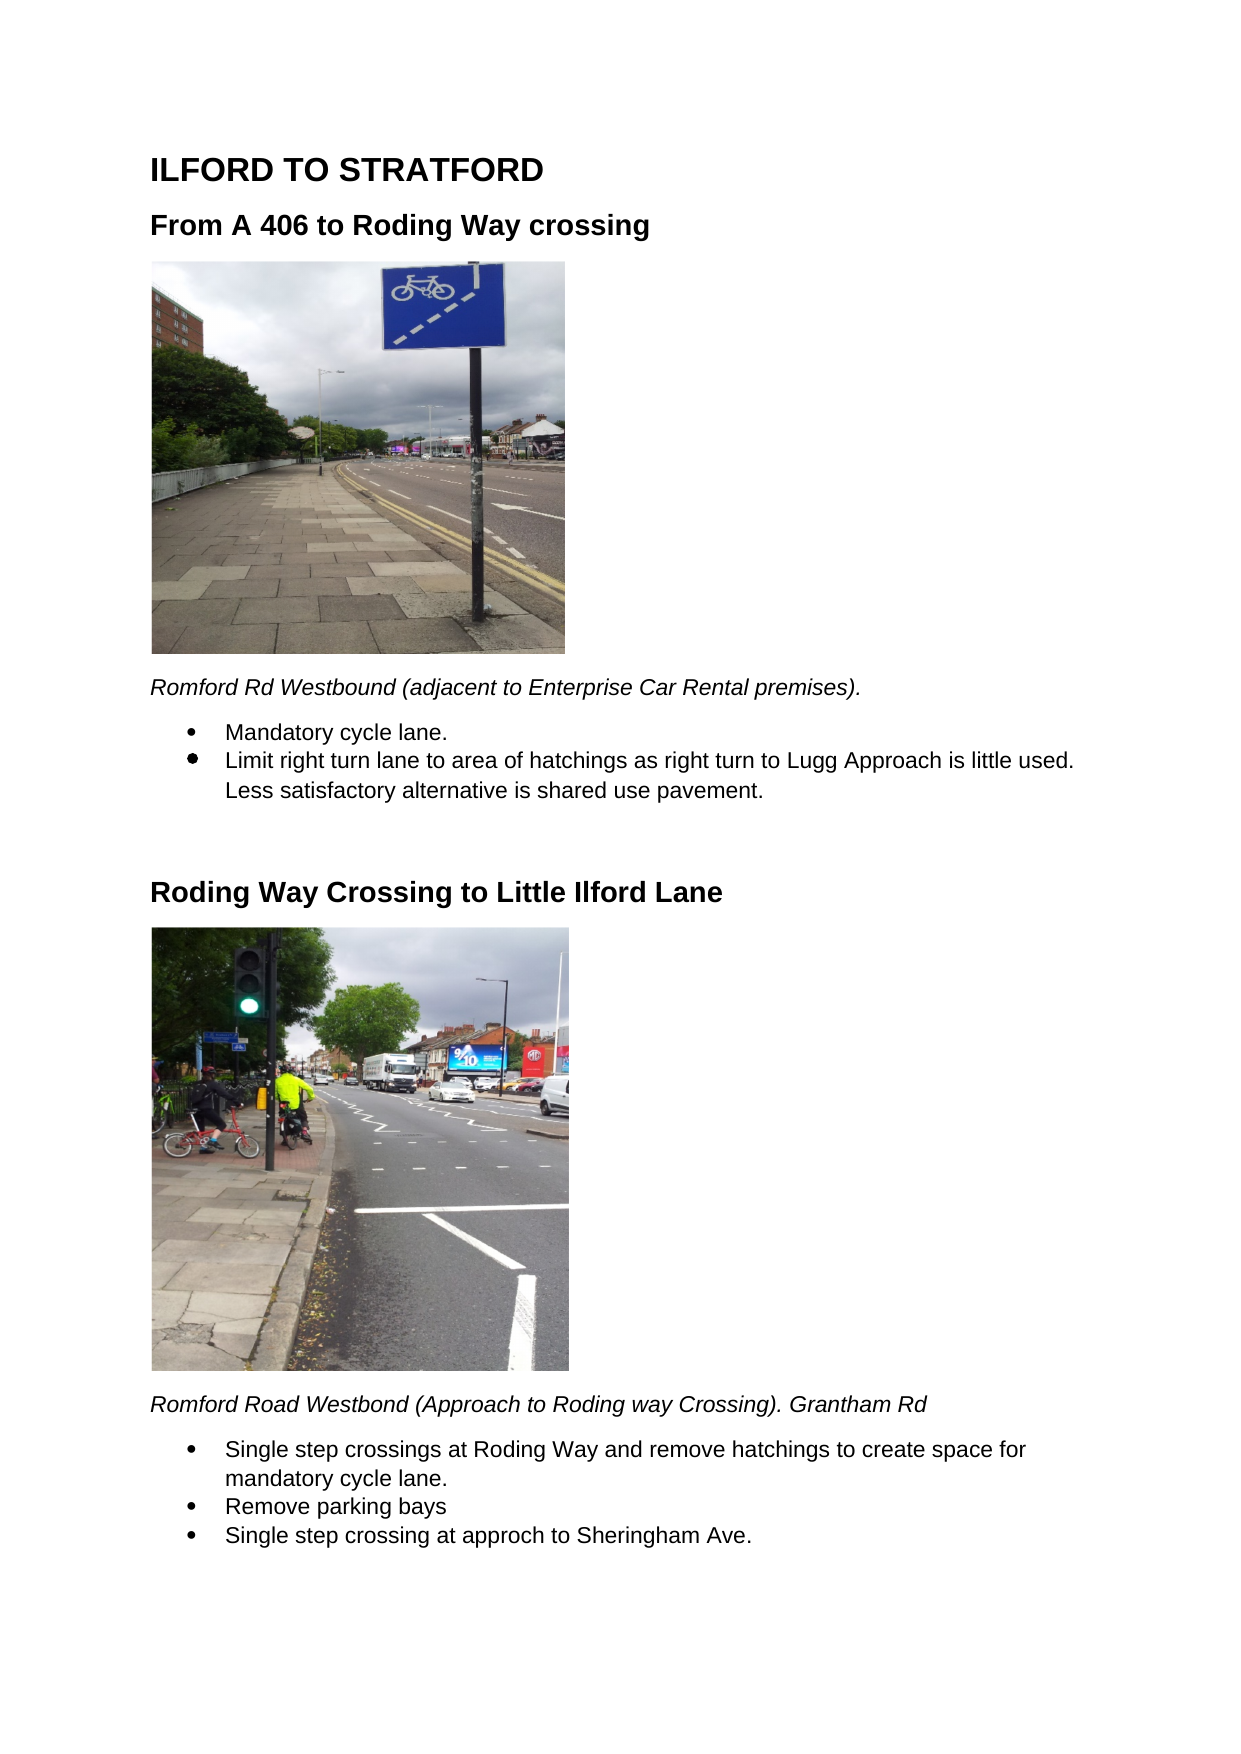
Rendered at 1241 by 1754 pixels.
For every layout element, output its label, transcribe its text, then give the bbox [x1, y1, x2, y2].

text Roding Way Crossing to Little Ilford Lane [150, 875, 1090, 908]
list Limit right turn lane to area of hatchings as right turn to Lugg Approach is little used. Less satisfactory alternative is shared use pavement. [187, 747, 1090, 803]
text Romford Road Westbond (Approach to Roding way Crossing). Grantham Rd [150, 1391, 1090, 1418]
list Single step crossing at approch to Sheringham Ave. [187, 1522, 1090, 1548]
picture [152, 928, 568, 1371]
list Remove parking bays [187, 1493, 1090, 1519]
picture [152, 262, 565, 654]
text ILFORD TO STRATFORD [150, 150, 1090, 188]
list Mandatory cycle lane. [187, 719, 1090, 745]
text Romford Rd Westbound (adjacent to Enterprise Car Rental premises). [150, 674, 1090, 700]
list Single step crossings at Roding Way and remove hatchings to create space for mandatory cycle lane. [187, 1436, 1090, 1491]
text From A 406 to Roding Way crossing [150, 208, 1090, 242]
